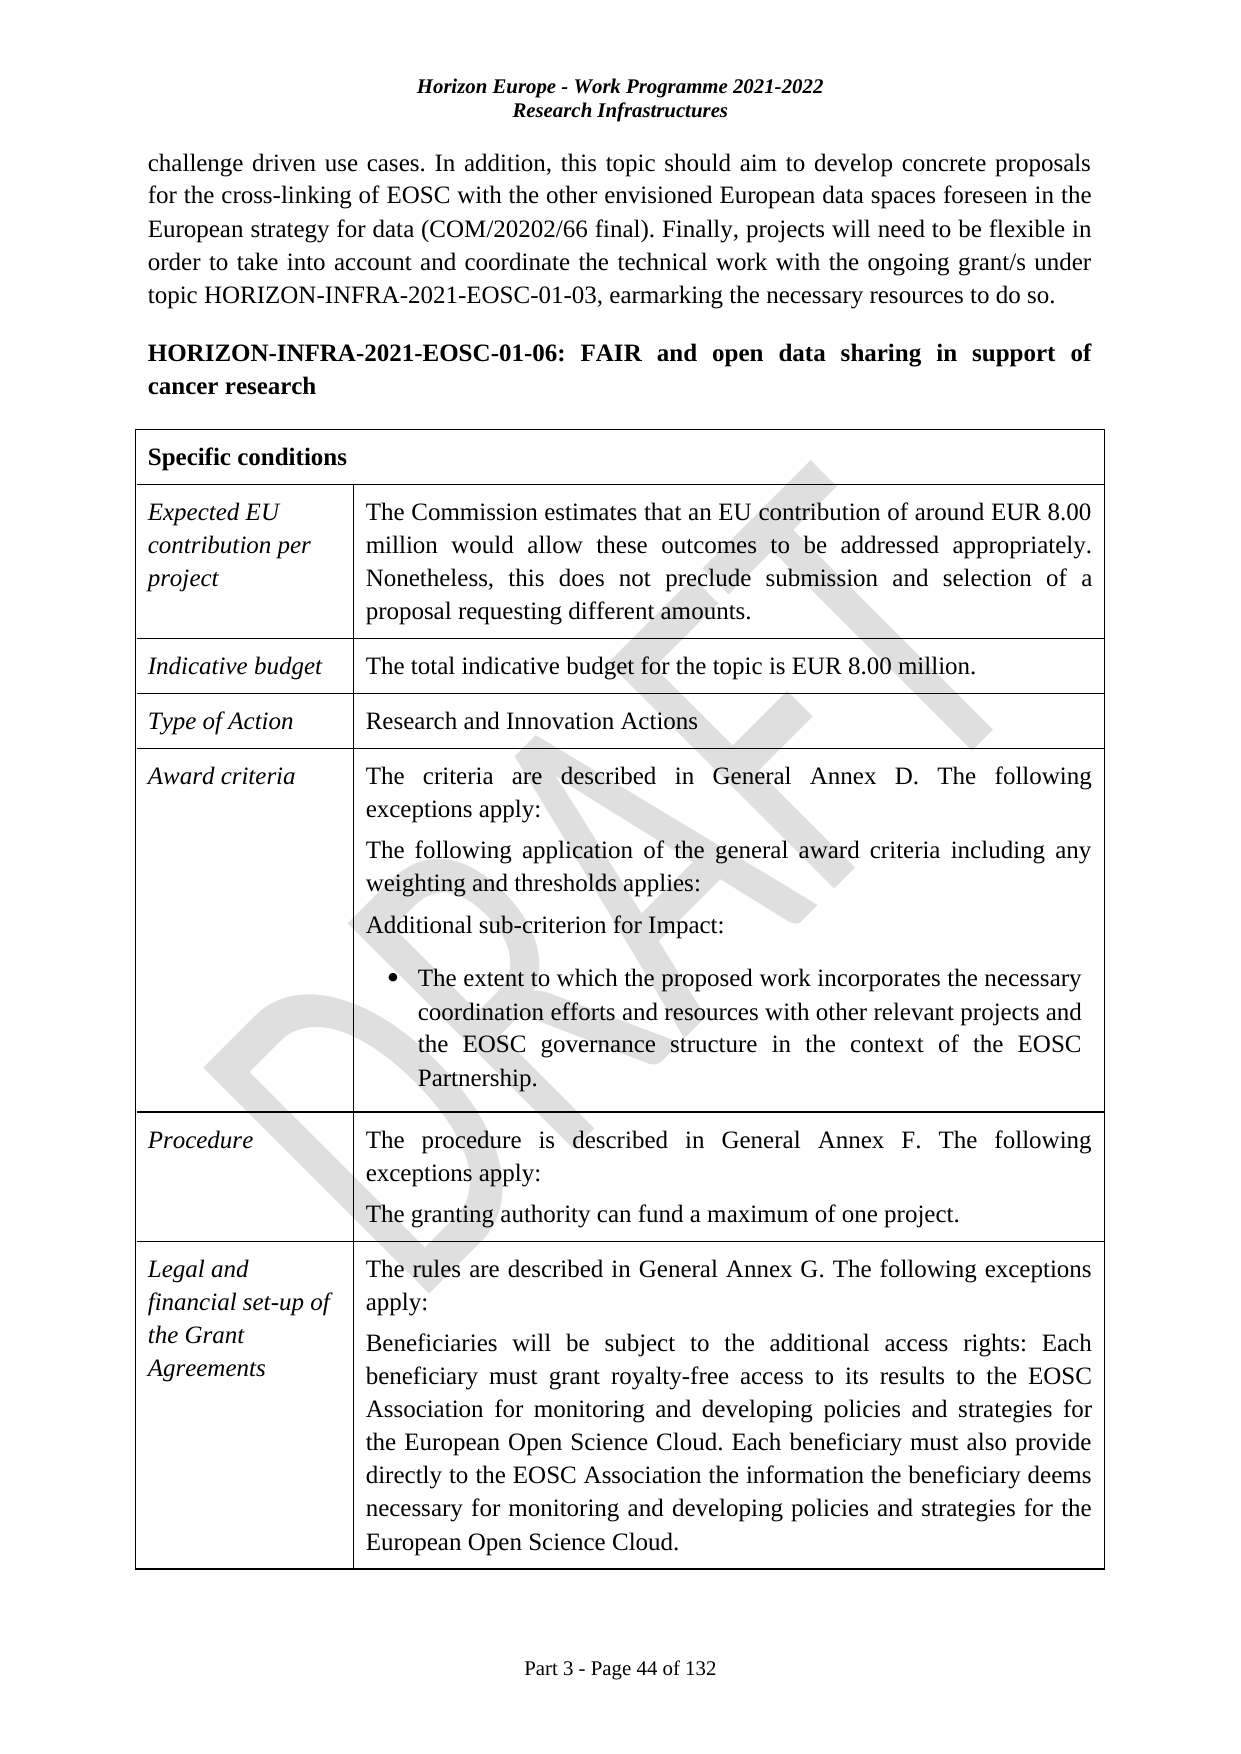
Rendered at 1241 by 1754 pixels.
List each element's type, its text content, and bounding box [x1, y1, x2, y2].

table_cell The procedure is described in General Annex F. The following exceptions apply: The granting authority can fund a maximum of one project. [354, 1113, 1104, 1241]
table_cell Type of Action [136, 694, 353, 747]
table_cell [136, 1242, 353, 1568]
table_header Specific conditions [136, 430, 1104, 484]
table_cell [354, 1242, 1104, 1568]
subtitle HORIZON-INFRA-2021-EOSC-01-06: FAIR and open data sharing in support of cancer research [148, 338, 1093, 399]
table_cell The Commission estimates that an EU contribution of around EUR 8.00 million would allow these outcomes to be addressed appropriately. Nonetheless, this does not preclude submission and selection of a proposal requesting different amounts. [354, 485, 1104, 638]
table_cell The total indicative budget for the topic is EUR 8.00 million. [354, 639, 1104, 692]
table_cell The criteria are described in General Annex D. The following exceptions apply: The following application of the general award criteria including any weighting and thresholds applies: Additional sub-criterion for Impact: The extent to which the proposed work incorporates the necessary coordination efforts and resources with other relevant projects and the EOSC governance structure in the context of the EOSC Partnership. [354, 749, 1104, 1111]
table_cell Procedure [136, 1112, 353, 1241]
table_cell Indicative budget [136, 639, 353, 692]
table_cell Expected EU contribution per project [136, 485, 353, 638]
table_cell Research and Innovation Actions [354, 694, 1104, 747]
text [148, 148, 1093, 308]
table_cell Award criteria [136, 749, 353, 1111]
